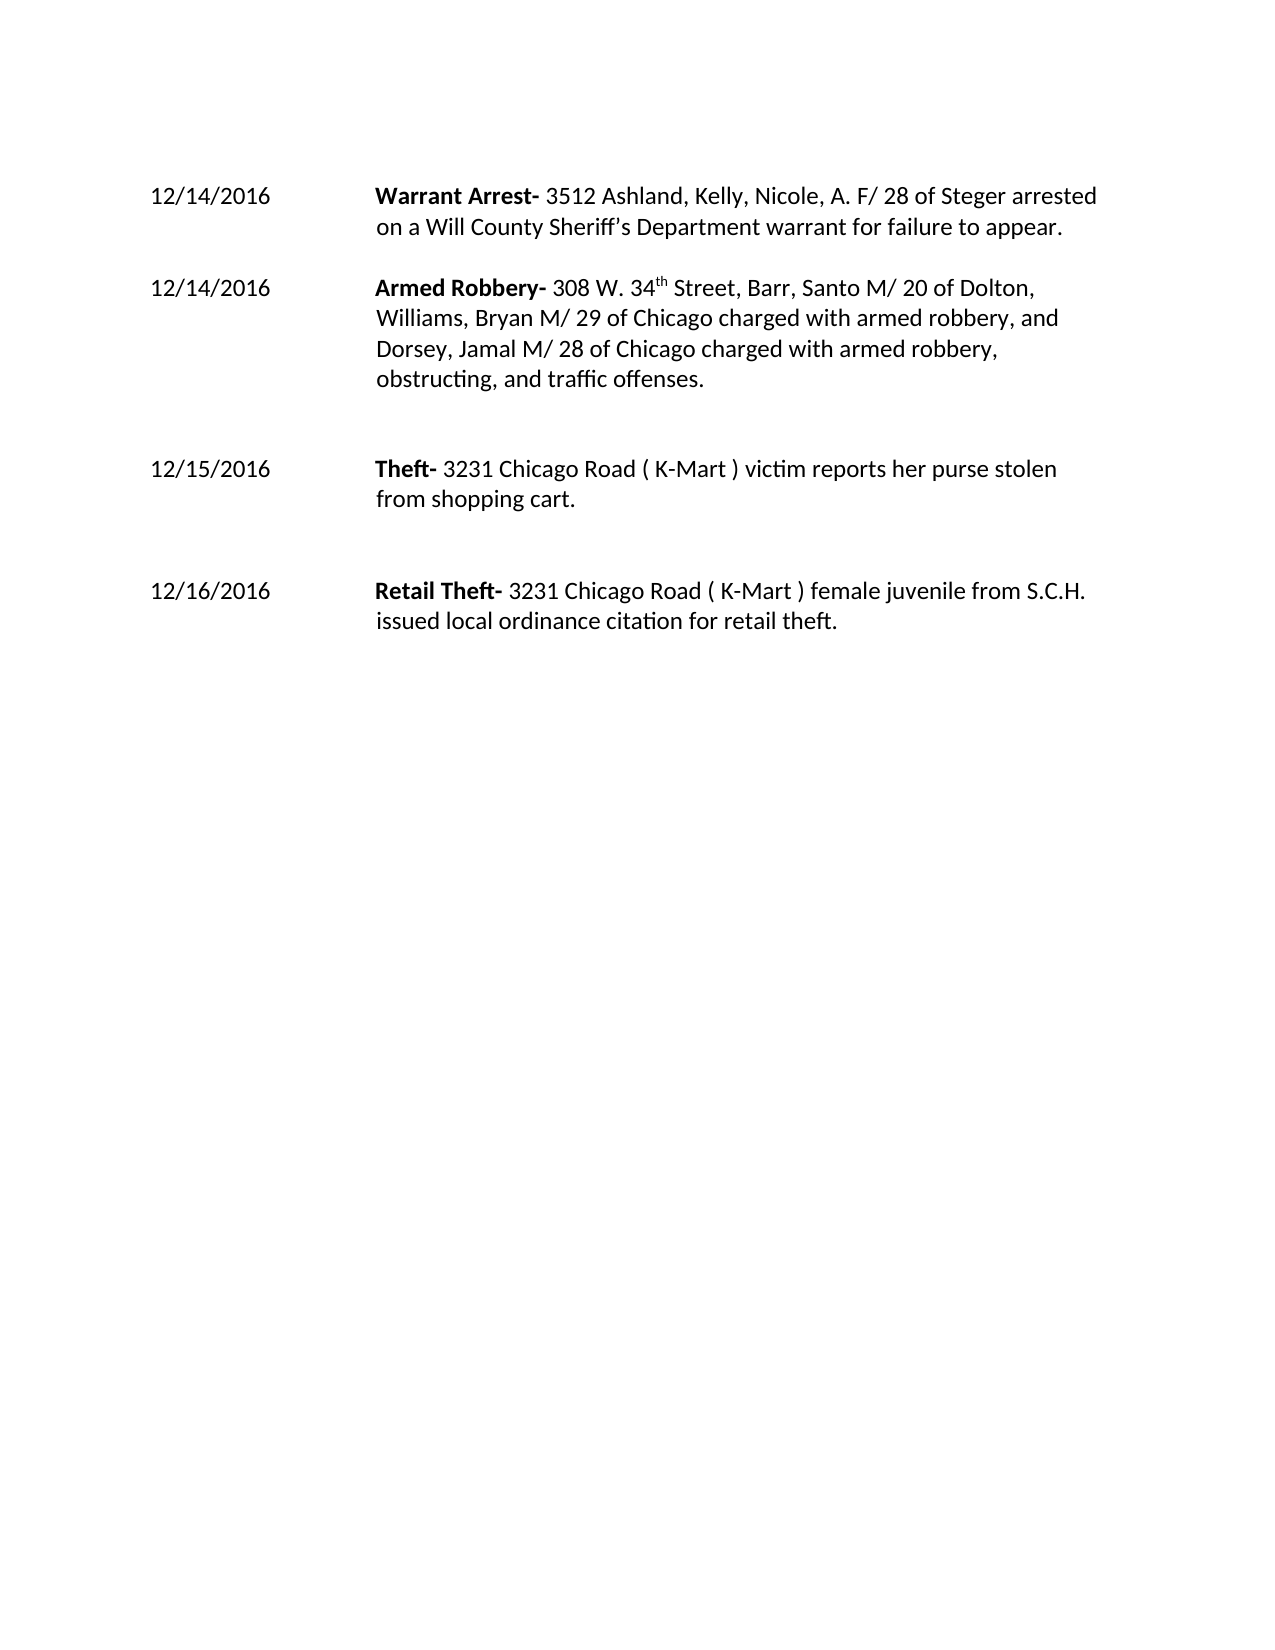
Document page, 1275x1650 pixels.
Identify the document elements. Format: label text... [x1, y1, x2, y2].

text on a Will County Sheriff’s Department warrant for failure to appear. [150, 211, 1125, 242]
text 12/15/2016 Theft- 3231 Chicago Road ( K-Mart ) victim reports her purse stolen [150, 453, 1125, 483]
text Williams, Bryan M/ 29 of Chicago charged with armed robbery, and [150, 303, 1125, 333]
text 12/14/2016 Warrant Arrest- 3512 Ashland, Kelly, Nicole, A. F/ 28 of Steger arrested [150, 181, 1125, 211]
text Dorsey, Jamal M/ 28 of Chicago charged with armed robbery, [150, 333, 1125, 364]
text from shopping cart. [150, 483, 1125, 514]
text issued local ordinance citation for retail theft. [150, 605, 1125, 636]
text obstructing, and traffic offenses. [150, 364, 1125, 394]
text 12/16/2016 Retail Theft- 3231 Chicago Road ( K-Mart ) female juvenile from S.C.H. [150, 575, 1125, 605]
text 12/14/2016 Armed Robbery- 308 W. 34th Street, Barr, Santo M/ 20 of Dolton, [150, 272, 1125, 303]
